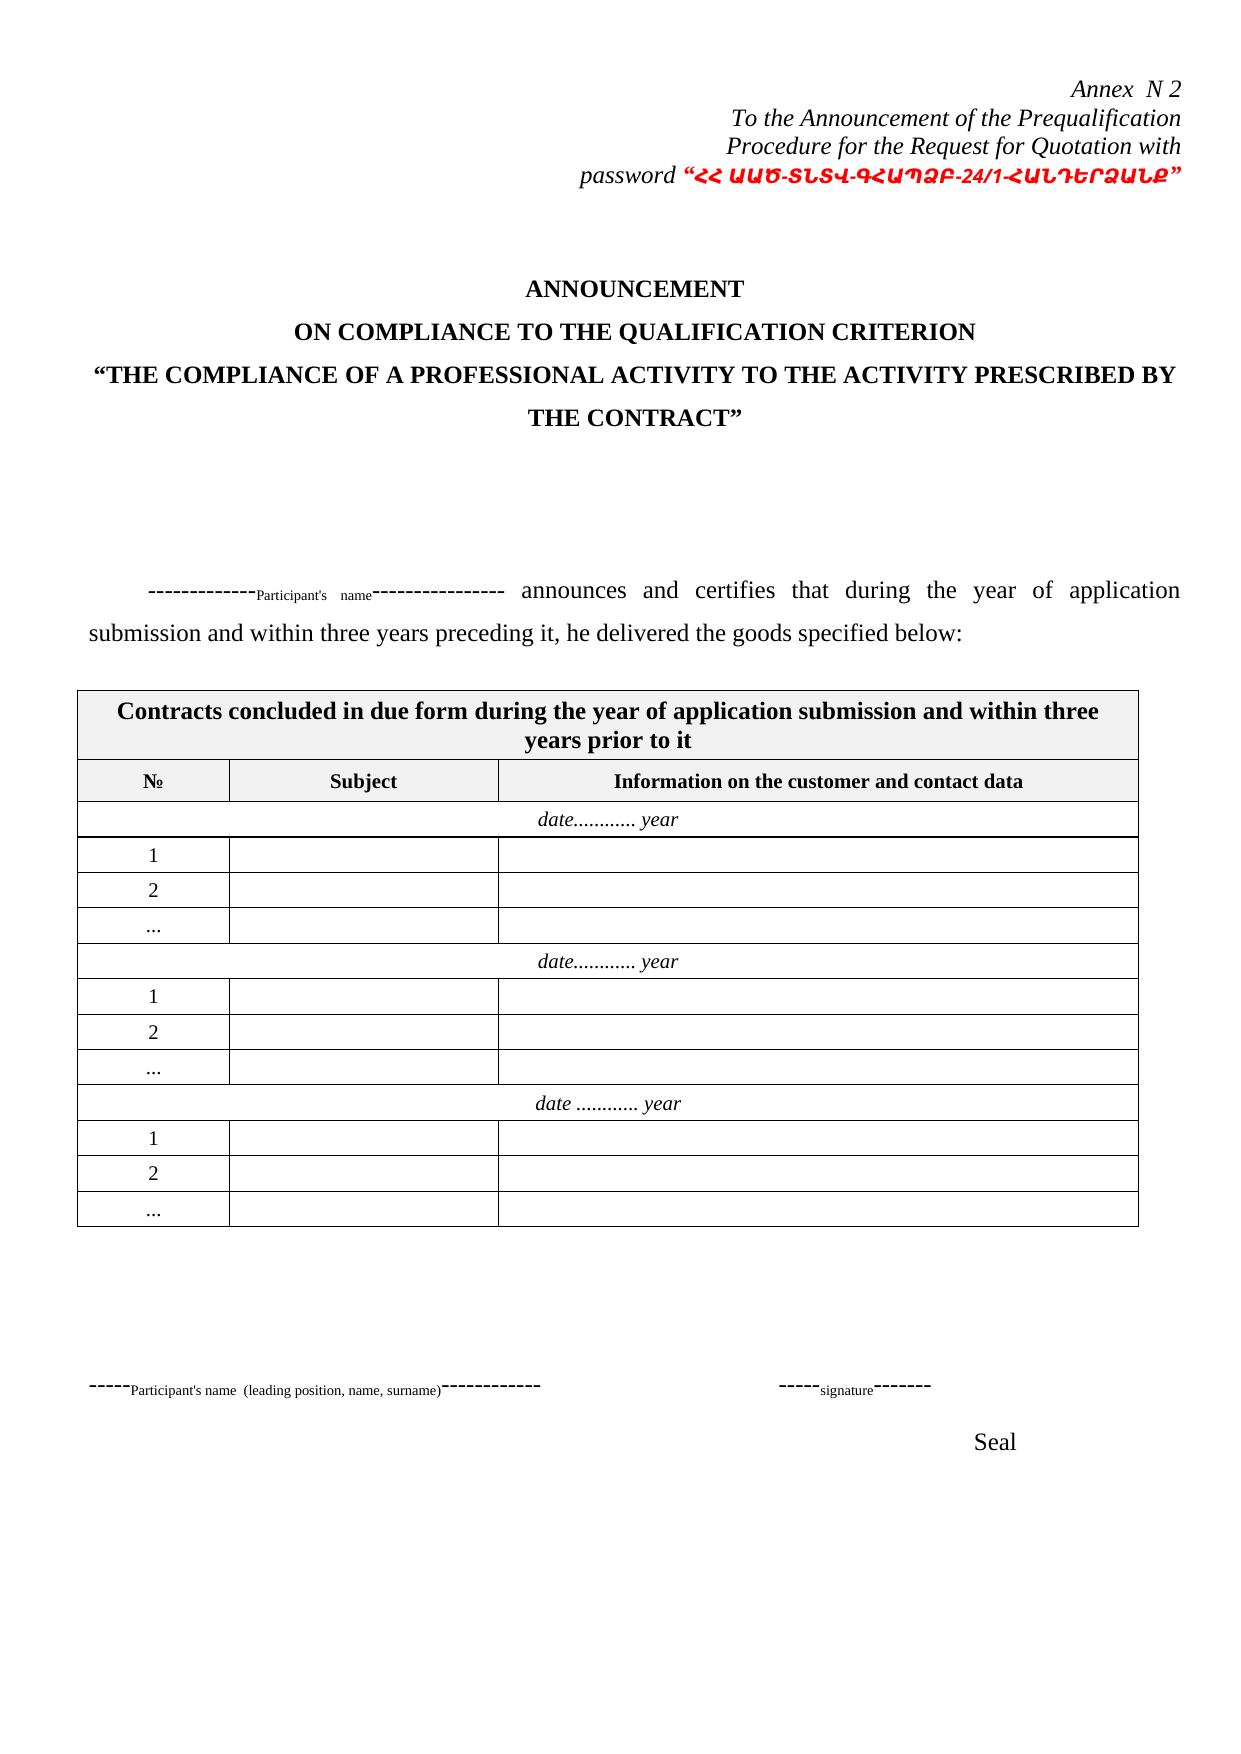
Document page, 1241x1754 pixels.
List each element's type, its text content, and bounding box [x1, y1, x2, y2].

table_cell [499, 838, 1138, 872]
table_cell [230, 1121, 498, 1155]
subtitle “THE COMPLIANCE OF A PROFESSIONAL ACTIVITY TO THE ACTIVITY PRESCRIBED BY THE CONTRACT” [89, 360, 1181, 432]
table_cell [499, 1050, 1138, 1084]
text Annex N 2 [89, 74, 1181, 103]
table_cell [230, 873, 498, 907]
table_cell [499, 1121, 1138, 1155]
table_cell ... [78, 1192, 229, 1226]
text To the Announcement of the Prequalification [89, 103, 1181, 131]
table_cell date............ year [78, 944, 1138, 978]
table_cell Information on the customer and contact data [499, 760, 1138, 801]
text Procedure for the Request for Quotation with [89, 131, 1181, 160]
table_cell date ............ year [78, 1085, 1138, 1120]
table_cell 2 [78, 873, 229, 907]
table_cell [230, 838, 498, 872]
text -----Participant's name (leading position, name, surname)------------ -----signature------- [89, 1369, 1181, 1398]
table_cell [230, 1015, 498, 1049]
text -------------Participant's name---------------- announces and certifies that during the year of application submission and within three years preceding it, he delivered the goods specified below: [89, 575, 1181, 647]
table_cell 1 [78, 979, 229, 1013]
table_cell [230, 979, 498, 1013]
table_cell [499, 1156, 1138, 1191]
text Seal [89, 1427, 1181, 1456]
table_cell № [78, 760, 229, 801]
table_cell [499, 1015, 1138, 1049]
table_cell 1 [78, 838, 229, 872]
table_header Contracts concluded in due form during the year of application submission and within three years prior to it [78, 691, 1138, 759]
table_cell Subject [230, 760, 498, 801]
table_cell [499, 1192, 1138, 1226]
table_cell date............ year [78, 802, 1138, 836]
text password “ՀՀ ԱԱԾ-ՏՆՏՎ-ԳՀԱՊՁԲ-24/1-ՀԱՆԴԵՐՁԱՆՔ” [126, 160, 1181, 189]
table_cell ... [78, 1050, 229, 1084]
table_cell 1 [78, 1121, 229, 1155]
table_cell [230, 1156, 498, 1191]
table_cell 2 [78, 1156, 229, 1191]
table_cell [230, 1192, 498, 1226]
table_cell [499, 908, 1138, 943]
table_cell [230, 908, 498, 943]
table_cell 2 [78, 1015, 229, 1049]
table_cell [499, 979, 1138, 1013]
text ANNOUNCEMENT [89, 274, 1181, 302]
text ON COMPLIANCE TO THE QUALIFICATION CRITERION [89, 317, 1181, 346]
table_cell [499, 873, 1138, 907]
table_cell [230, 1050, 498, 1084]
table_cell ... [78, 908, 229, 943]
